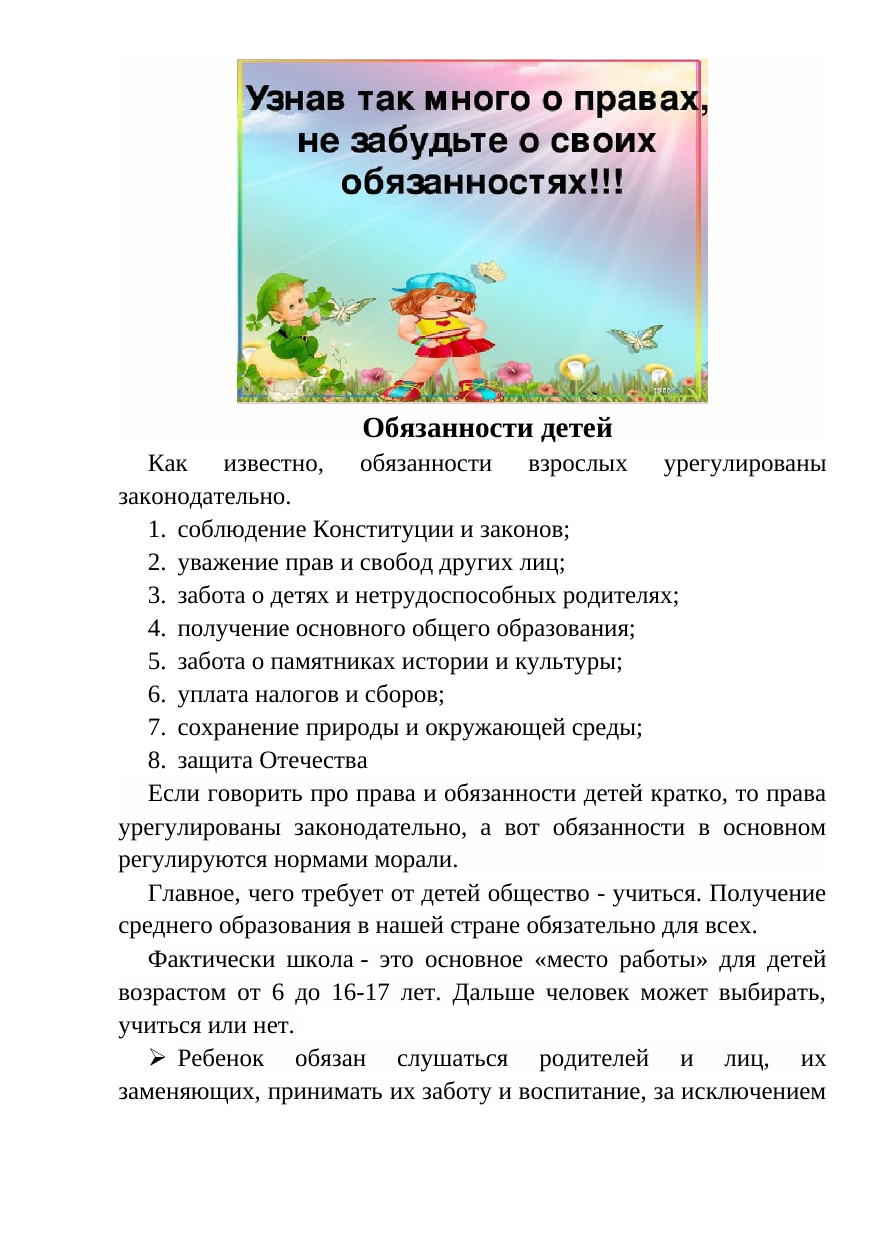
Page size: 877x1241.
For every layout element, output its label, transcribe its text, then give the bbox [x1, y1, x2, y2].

subtitle Обязанности детей [118, 410, 827, 443]
picture [237, 59, 708, 404]
list получение основного общего образования; [118, 613, 827, 642]
list соблюдение Конституции и законов; [118, 514, 827, 543]
list защита Отечества [118, 746, 827, 774]
text Главное, чего требует от детей общество - учиться. Получение среднего образования в нашей стране обязательно для всех. [118, 878, 827, 939]
text Фактически школа - это основное «место работы» для детей возрастом от 6 до 16-17 лет. Дальше человек может выбирать, учиться или нет. [118, 944, 827, 977]
list уважение прав и свобод других лиц; [118, 547, 827, 576]
list уплата налогов и сборов; [118, 679, 827, 708]
list забота о детях и нетрудоспособных родителях; [118, 580, 827, 609]
text Как известно, обязанности взрослых урегулированы законодательно. [118, 448, 827, 510]
text Фактически школа - это основное «место работы» для детей возрастом от 6 до 16-17 лет. Дальше человек может выбирать, учиться или нет. [118, 1005, 827, 1038]
text Если говорить про права и обязанности детей кратко, то права урегулированы законодательно, а вот обязанности в основном регулируются нормами морали. [118, 778, 827, 873]
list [118, 1043, 827, 1076]
list забота о памятниках истории и культуры; [118, 646, 827, 675]
list сохранение природы и окружающей среды; [118, 712, 827, 741]
